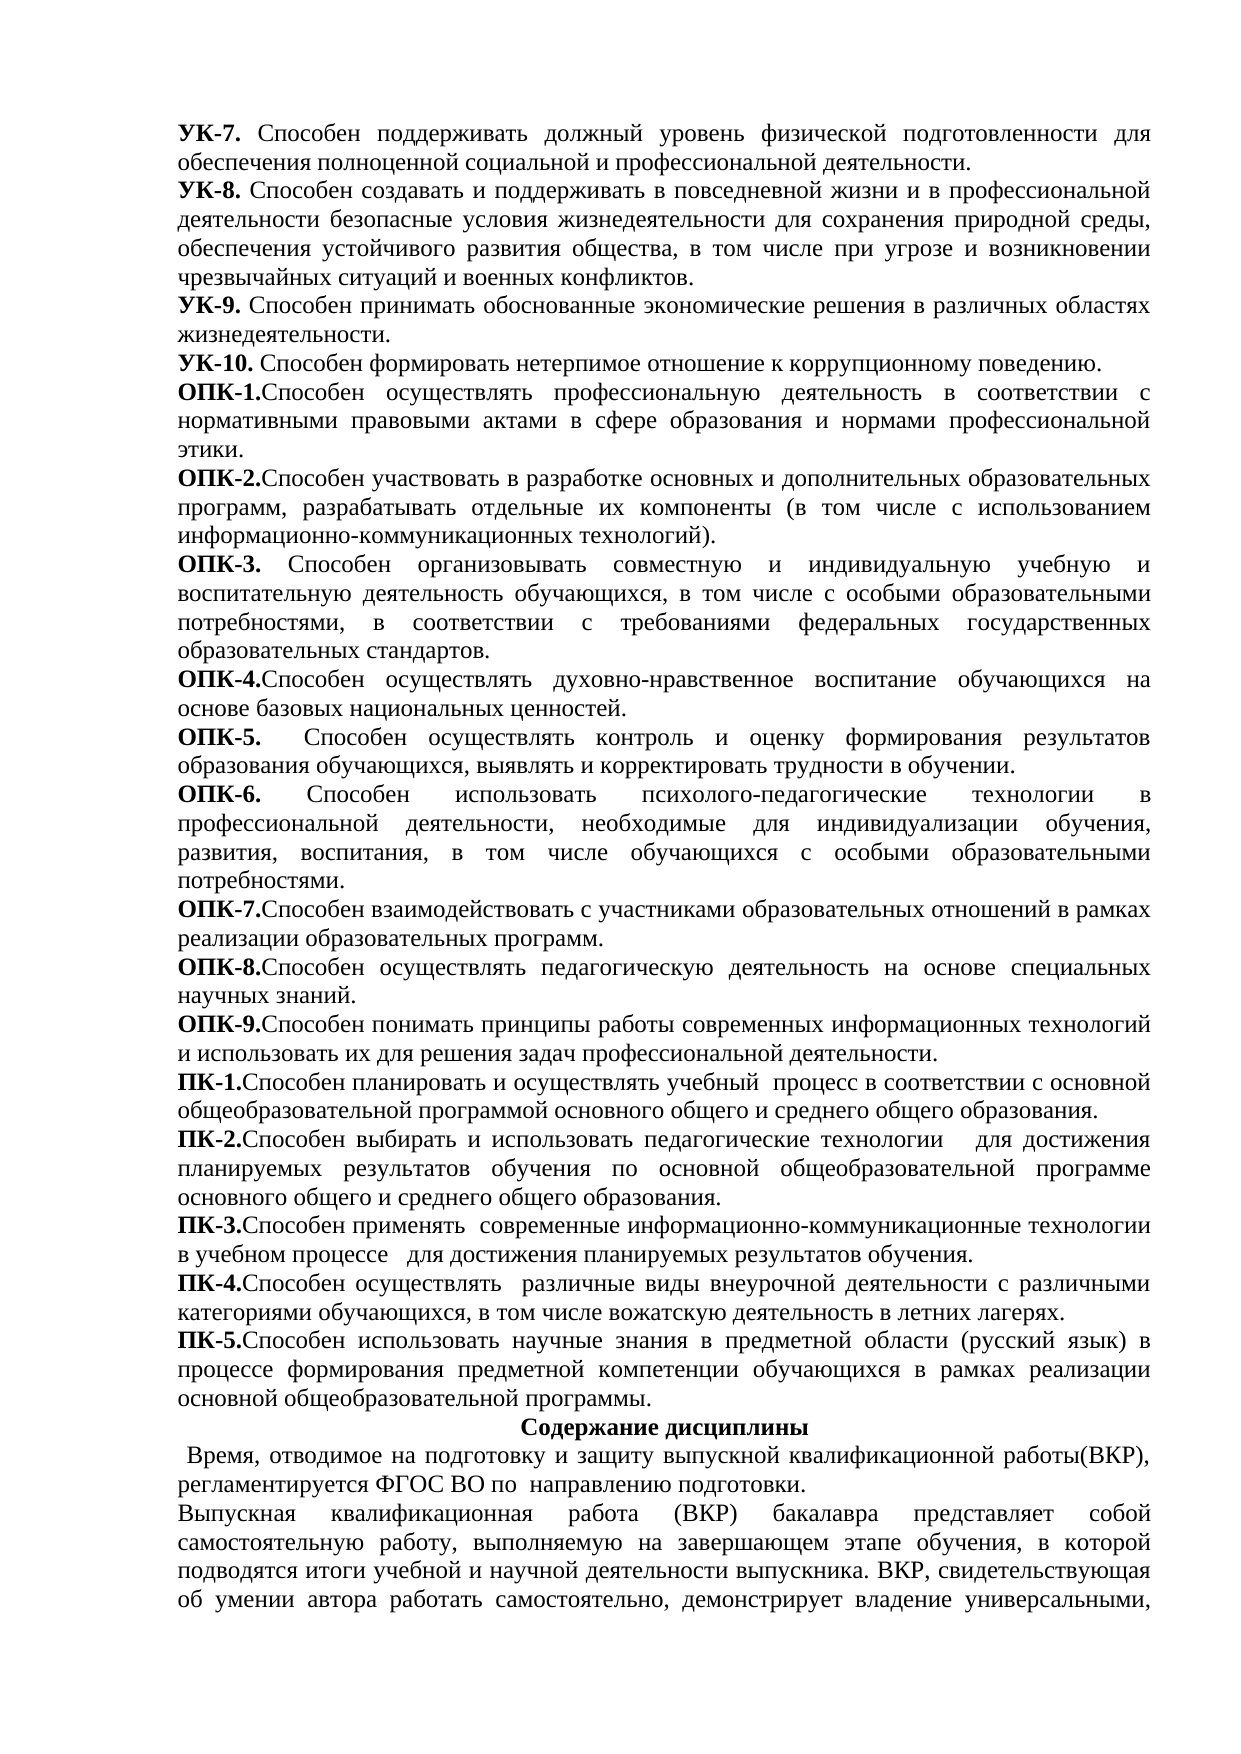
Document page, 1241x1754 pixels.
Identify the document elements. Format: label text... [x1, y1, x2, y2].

text УК-7. Способен поддерживать должный уровень физической подготовленности для обеспечения полноценной социальной и профессиональной деятельности. [177, 118, 1152, 176]
text Содержание дисциплины [177, 1412, 1152, 1441]
text ОПК-2.Способен участвовать в разработке основных и дополнительных образовательных программ, разрабатывать отдельные их компоненты (в том числе с использованием информационно-коммуникационных технологий). [177, 463, 1152, 549]
text ОПК-9.Способен понимать принципы работы современных информационных технологий и использовать их для решения задач профессиональной деятельности. [177, 1009, 1152, 1067]
text ОПК-4.Способен осуществлять духовно-нравственное воспитание обучающихся на основе базовых национальных ценностей. [177, 664, 1152, 722]
text ОПК-7.Способен взаимодействовать с участниками образовательных отношений в рамках реализации образовательных программ. [177, 894, 1152, 952]
text ОПК-3. Способен организовывать совместную и индивидуальную учебную и воспитательную деятельность обучающихся, в том числе с особыми образовательными потребностями, в соответствии с требованиями федеральных государственных образовательных стандартов. [177, 549, 1152, 664]
text ОПК-8.Способен осуществлять педагогическую деятельность на основе специальных научных знаний. [177, 952, 1152, 1009]
text ПК-5.Способен использовать научные знания в предметной области (русский язык) в процессе формирования предметной компетенции обучающихся в рамках реализации основной общеобразовательной программы. [177, 1326, 1152, 1412]
text Время, отводимое на подготовку и защиту выпускной квалификационной работы(ВКР), регламентируется ФГОС ВО по направлению подготовки. [133, 1441, 1152, 1498]
text ОПК-5. Способен осуществлять контроль и оценку формирования результатов образования обучающихся, выявлять и корректировать трудности в обучении. [177, 722, 1152, 779]
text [177, 1498, 1152, 1613]
text ОПК-1.Способен осуществлять профессиональную деятельность в соответствии с нормативными правовыми актами в сфере образования и нормами профессиональной этики. [177, 377, 1152, 463]
text ОПК-6. Способен использовать психолого-педагогические технологии в профессиональной деятельности, необходимые для индивидуализации обучения, развития, воспитания, в том числе обучающихся с особыми образовательными потребностями. [177, 779, 1152, 894]
text УК-8. Способен создавать и поддерживать в повседневной жизни и в профессиональной деятельности безопасные условия жизнедеятельности для сохранения природной среды, обеспечения устойчивого развития общества, в том числе при угрозе и возникновении чрезвычайных ситуаций и военных конфликтов. [177, 176, 1152, 291]
text ПК-4.Способен осуществлять различные виды внеурочной деятельности с различными категориями обучающихся, в том числе вожатскую деятельность в летних лагерях. [177, 1268, 1152, 1326]
text ПК-1.Способен планировать и осуществлять учебный процесс в соответствии с основной общеобразовательной программой основного общего и среднего общего образования. [177, 1067, 1152, 1124]
text ПК-3.Способен применять современные информационно-коммуникационные технологии в учебном процессе для достижения планируемых результатов обучения. [177, 1211, 1152, 1268]
text ПК-2.Способен выбирать и использовать педагогические технологии для достижения планируемых результатов обучения по основной общеобразовательной программе основного общего и среднего общего образования. [177, 1124, 1152, 1211]
text УК-9. Способен принимать обоснованные экономические решения в различных областях жизнедеятельности. [177, 291, 1152, 348]
text УК-10. Способен формировать нетерпимое отношение к коррупционному поведению. [177, 348, 1152, 377]
